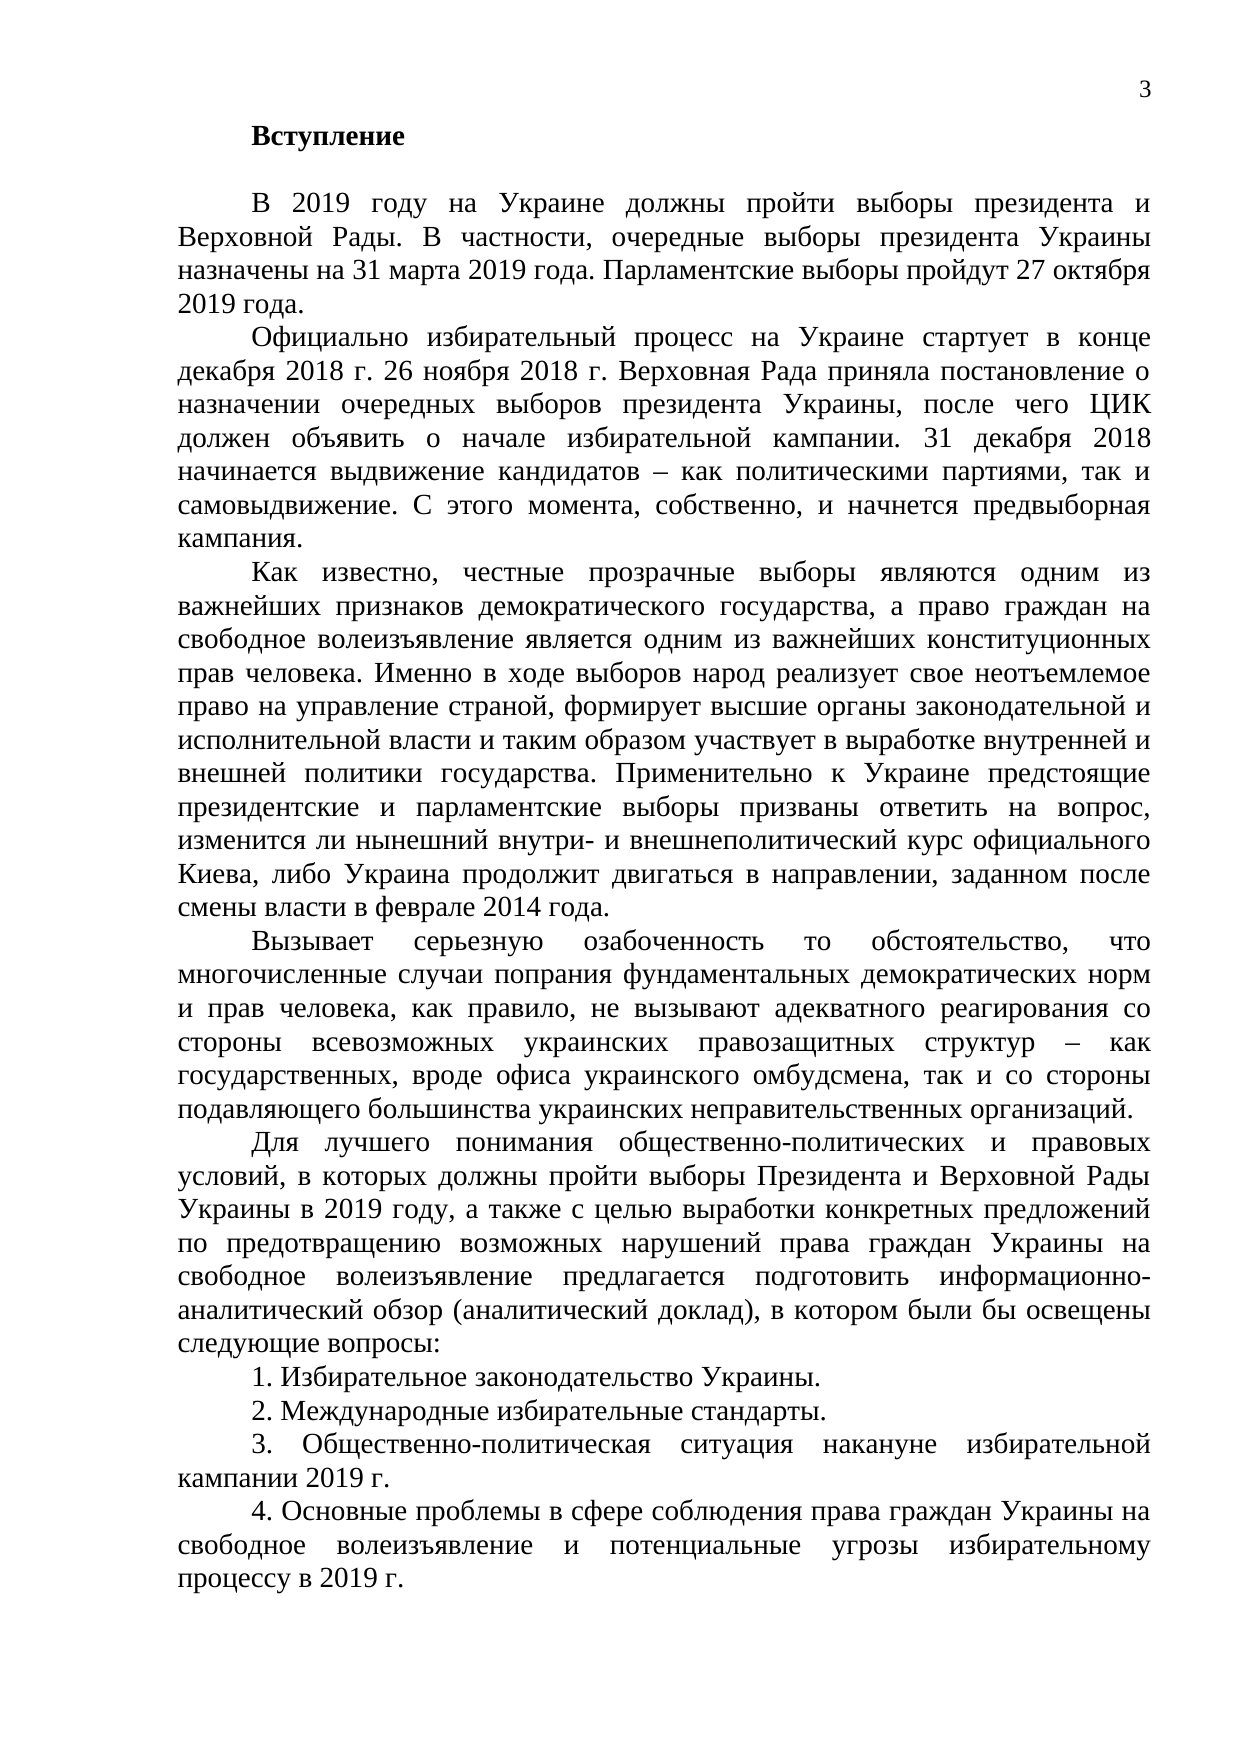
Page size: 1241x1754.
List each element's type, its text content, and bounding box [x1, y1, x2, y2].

text 3. Общественно-политическая ситуация накануне избирательной кампании 2019 г. [177, 1426, 1152, 1493]
text 4. Основные проблемы в сфере соблюдения права граждан Украины на свободное волеизъявление и потенциальные угрозы избирательному процессу в 2019 г. [177, 1493, 1152, 1594]
text Как известно, честные прозрачные выборы являются одним из важнейших признаков демократического государства, а право граждан на свободное волеизъявление является одним из важнейших конституционных прав человека. Именно в ходе выборов народ реализует свое неотъемлемое право на управление страной, формирует высшие органы законодательной и исполнительной власти и таким образом участвует в выработке внутренней и внешней политики государства. Применительно к Украине предстоящие президентские и парламентские выборы призваны ответить на вопрос, изменится ли нынешний внутри- и внешнеполитический курс официального Киева, либо Украина продолжит двигаться в направлении, заданном после смены власти в феврале 2014 года. [177, 554, 1152, 923]
text Вызывает серьезную озабоченность то обстоятельство, что многочисленные случаи попрания фундаментальных демократических норм и прав человека, как правило, не вызывают адекватного реагирования со стороны всевозможных украинских правозащитных структур – как государственных, вроде офиса украинского омбудсмена, так и со стороны подавляющего большинства украинских неправительственных организаций. [177, 923, 1152, 1124]
text Официально избирательный процесс на Украине стартует в конце декабря 2018 г. 26 ноября 2018 г. Верховная Рада приняла постановление о назначении очередных выборов президента Украины, после чего ЦИК должен объявить о начале избирательной кампании. 31 декабря 2018 начинается выдвижение кандидатов – как политическими партиями, так и самовыдвижение. С этого момента, собственно, и начнется предвыборная кампания. [177, 319, 1152, 554]
text В 2019 году на Украине должны пройти выборы президента и Верховной Рады. В частности, очередные выборы президента Украины назначены на 31 марта 2019 года. Парламентские выборы пройдут 27 октября 2019 года. [177, 185, 1152, 319]
text Вступление [177, 118, 1152, 152]
text Для лучшего понимания общественно-политических и правовых условий, в которых должны пройти выборы Президента и Верховной Рады Украины в 2019 году, а также с целью выработки конкретных предложений по предотвращению возможных нарушений права граждан Украины на свободное волеизъявление предлагается подготовить информационно-аналитический обзор (аналитический доклад), в котором были бы освещены следующие вопросы: [177, 1124, 1152, 1359]
text 1. Избирательное законодательство Украины. [177, 1359, 1152, 1393]
text 2. Международные избирательные стандарты. [177, 1393, 1152, 1426]
